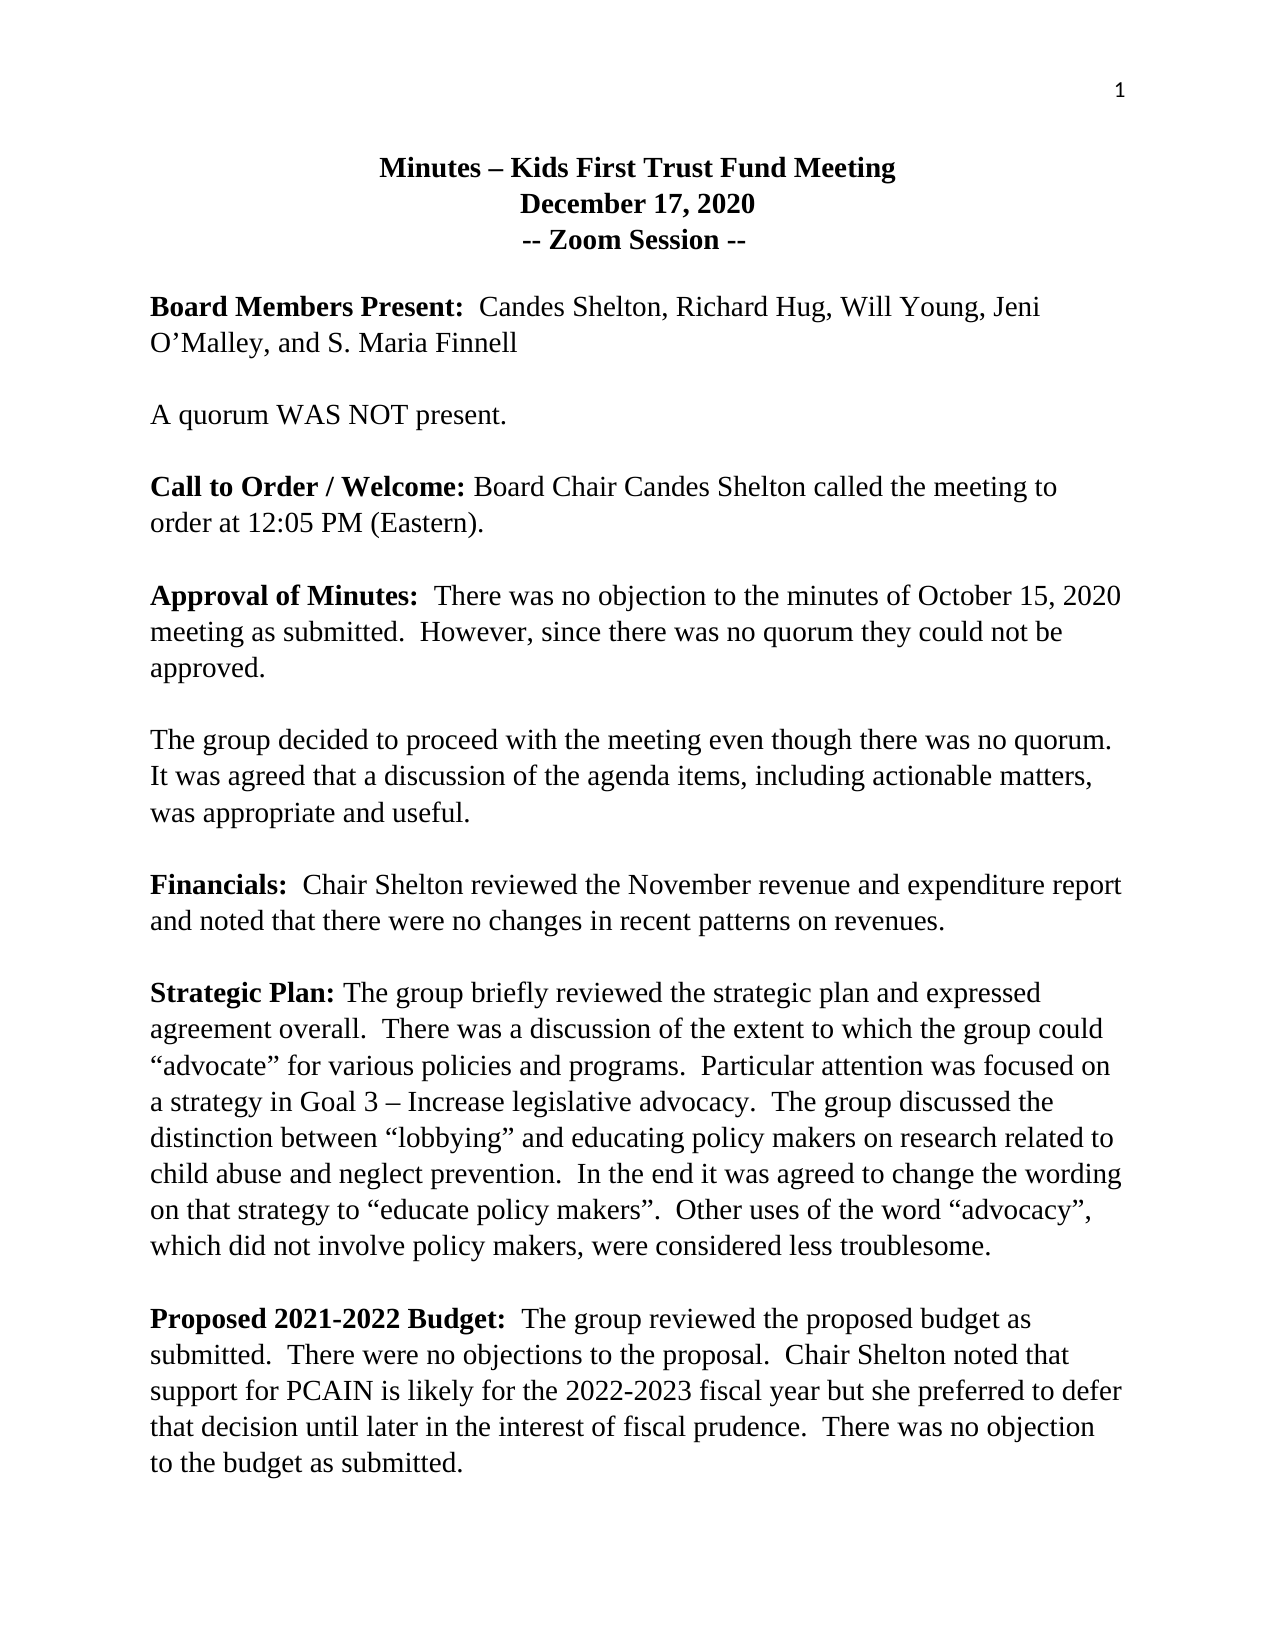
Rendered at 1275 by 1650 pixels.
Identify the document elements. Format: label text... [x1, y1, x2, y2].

text December 17, 2020 [150, 186, 1125, 220]
text A quorum WAS NOT present. [150, 397, 1125, 431]
text Minutes – Kids First Trust Fund Meeting [150, 150, 1125, 183]
text Strategic Plan: The group briefly reviewed the strategic plan and expressed agreement overall. There was a discussion of the extent to which the group could “advocate” for various policies and programs. Particular attention was focused on a strategy in Goal 3 – Increase legislative advocacy. The group discussed the distinction between “lobbying” and educating policy makers on research related to child abuse and neglect prevention. In the end it was agreed to change the wording on that strategy to “educate policy makers”. Other uses of the word “advocacy”, which did not involve policy makers, were considered less troublesome. [150, 975, 1125, 1262]
text The group decided to proceed with the meeting even though there was no quorum. It was agreed that a discussion of the agenda items, including actionable matters, was appropriate and useful. [150, 722, 1125, 828]
text Call to Order / Welcome: Board Chair Candes Shelton called the meeting to order at 12:05 PM (Eastern). [150, 469, 1125, 539]
text Financials: Chair Shelton reviewed the November revenue and expenditure report and noted that there were no changes in recent patterns on revenues. [150, 867, 1125, 937]
text Proposed 2021-2022 Budget: The group reviewed the proposed budget as submitted. There were no objections to the proposal. Chair Shelton noted that support for PCAIN is likely for the 2022-2023 fiscal year but she preferred to defer that decision until later in the interest of fiscal prudence. There was no objection to the budget as submitted. [150, 1301, 1125, 1479]
text Approval of Minutes: There was no objection to the minutes of October 15, 2020 meeting as submitted. However, since there was no quorum they could not be approved. [150, 578, 1125, 684]
text Board Members Present: Candes Shelton, Richard Hug, Will Young, Jeni O’Malley, and S. Maria Finnell [150, 289, 1125, 358]
text -- Zoom Session -- [150, 222, 1125, 256]
